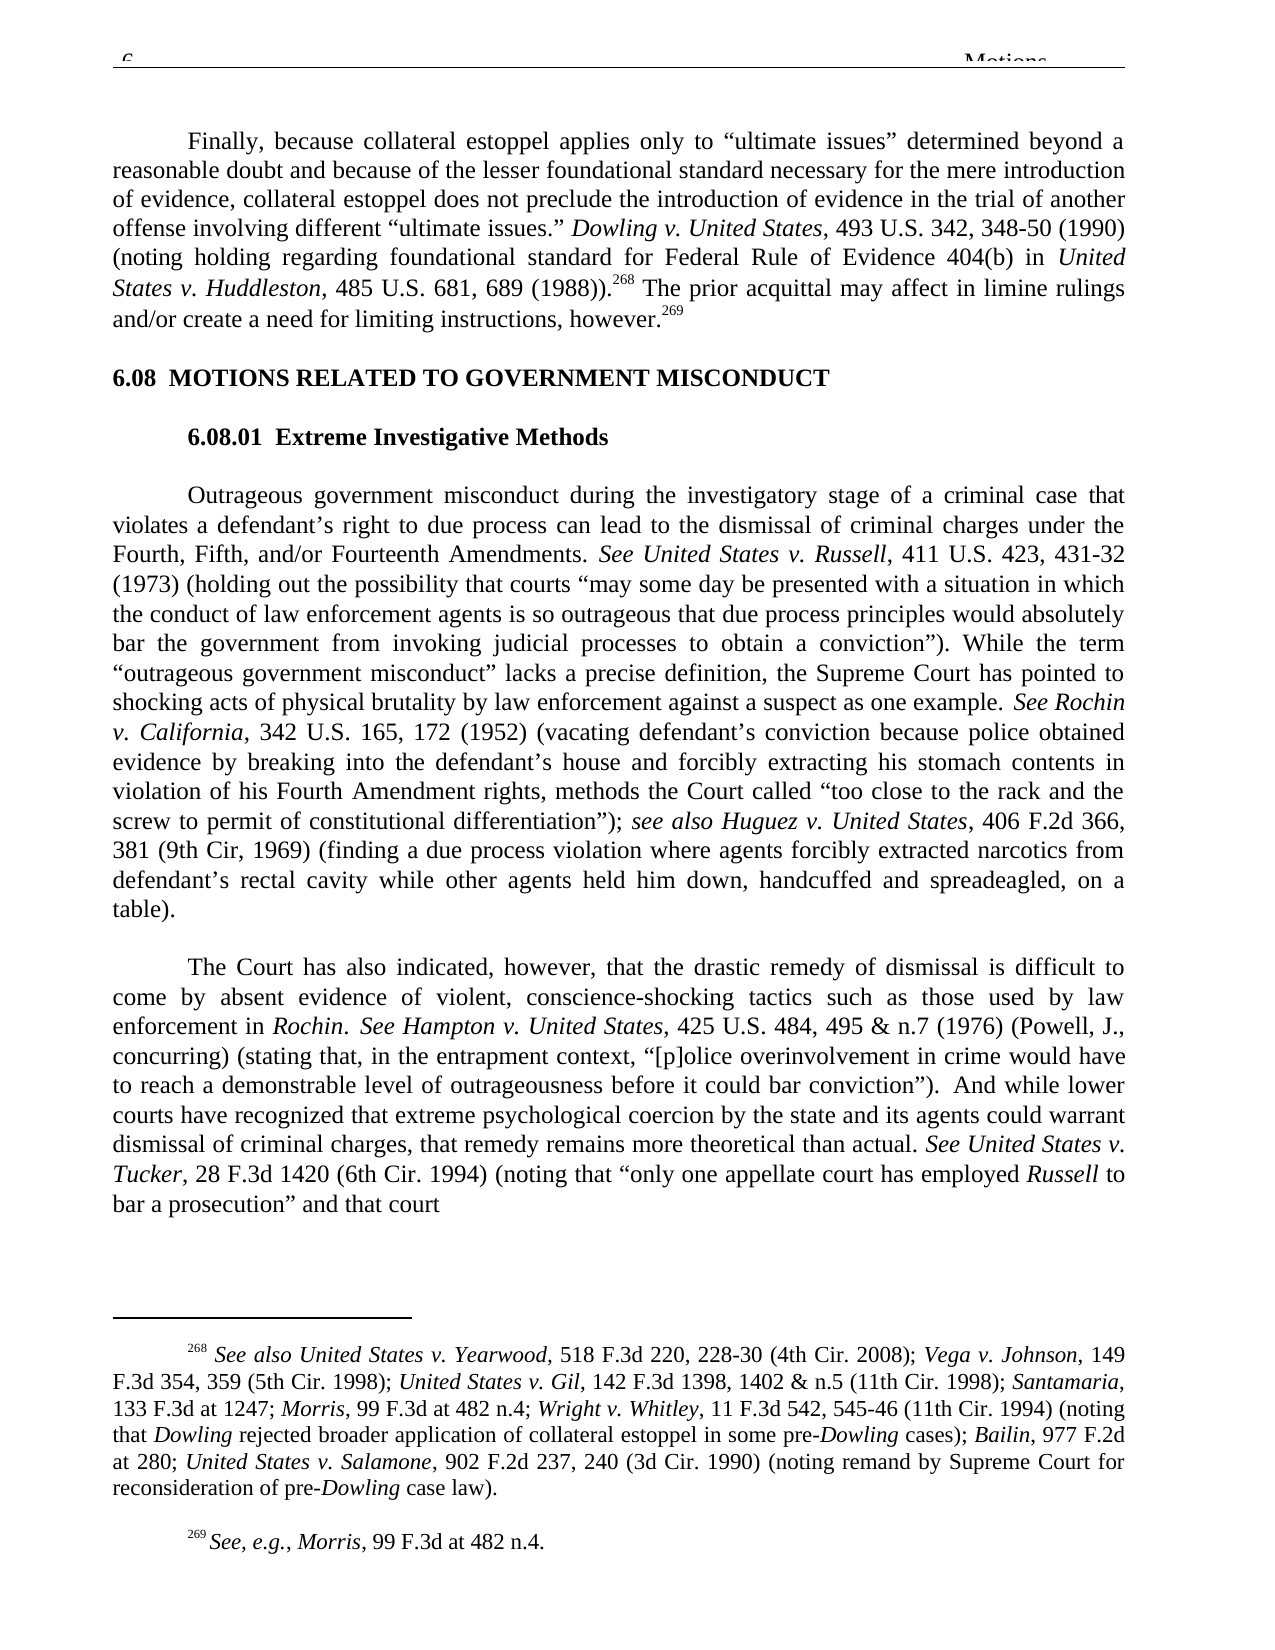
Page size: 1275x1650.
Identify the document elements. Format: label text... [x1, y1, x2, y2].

text 268 See also United States v. Yearwood, 518 F.3d 220, 228-30 (4th Cir. 2008); Vega v. Johnson, 149 F.3d 354, 359 (5th Cir. 1998); United States v. Gil, 142 F.3d 1398, 1402 & n.5 (11th Cir. 1998); Santamaria, 133 F.3d at 1247; Morris, 99 F.3d at 482 n.4; Wright v. Whitley, 11 F.3d 542, 545-46 (11th Cir. 1994) (noting that Dowling rejected broader application of collateral estoppel in some pre-Dowling cases); Bailin, 977 F.2d at 280; United States v. Salamone, 902 F.2d 237, 240 (3d Cir. 1990) (noting remand by Supreme Court for reconsideration of pre-Dowling case law). [112, 1341, 1125, 1501]
list Extreme Investigative Methods [187, 422, 1175, 451]
text 269 See, e.g., Morris, 99 F.3d at 482 n.4. [187, 1527, 1175, 1554]
text Outrageous government misconduct during the investigatory stage of a criminal case that violates a defendant’s right to due process can lead to the dismissal of criminal charges under the Fourth, Fifth, and/or Fourteenth Amendments. See United States v. Russell, 411 U.S. 423, 431-32 (1973) (holding out the possibility that courts “may some day be presented with a situation in which the conduct of law enforcement agents is so outrageous that due process principles would absolutely bar the government from invoking judicial processes to obtain a conviction”). While the term “outrageous government misconduct” lacks a precise definition, the Supreme Court has pointed to shocking acts of physical brutality by law enforcement against a suspect as one example. See Rochin v. California, 342 U.S. 165, 172 (1952) (vacating defendant’s conviction because police obtained evidence by breaking into the defendant’s house and forcibly extracting his stomach contents in violation of his Fourth Amendment rights, methods the Court called “too close to the rack and the screw to permit of constitutional differentiation”); see also Huguez v. United States, 406 F.2d 366, 381 (9th Cir, 1969) (finding a due process violation where agents forcibly extracted narcotics from defendant’s rectal cavity while other agents held him down, handcuffed and spreadeagled, on a table). [112, 480, 1125, 923]
subtitle MOTIONS RELATED TO GOVERNMENT MISCONDUCT [112, 363, 1175, 391]
text The Court has also indicated, however, that the drastic remedy of dismissal is difficult to come by absent evidence of violent, conscience-shocking tactics such as those used by law enforcement in Rochin. See Hampton v. United States, 425 U.S. 484, 495 & n.7 (1976) (Powell, J., concurring) (stating that, in the entrapment context, “[p]olice overinvolvement in crime would have to reach a demonstrable level of outrageousness before it could bar conviction”). And while lower courts have recognized that extreme psychological coercion by the state and its agents could warrant dismissal of criminal charges, that remedy remains more theoretical than actual. See United States v. Tucker, 28 F.3d 1420 (6th Cir. 1994) (noting that “only one appellate court has employed Russell to bar a prosecution” and that court [112, 952, 1126, 1217]
text Finally, because collateral estoppel applies only to “ultimate issues” determined beyond a reasonable doubt and because of the lesser foundational standard necessary for the mere introduction of evidence, collateral estoppel does not preclude the introduction of evidence in the trial of another offense involving different “ultimate issues.” Dowling v. United States, 493 U.S. 342, 348-50 (1990) (noting holding regarding foundational standard for Federal Rule of Evidence 404(b) in United States v. Huddleston, 485 U.S. 681, 689 (1988)).268 The prior acquittal may affect in limine rulings and/or create a need for limiting instructions, however.269 [112, 126, 1125, 333]
